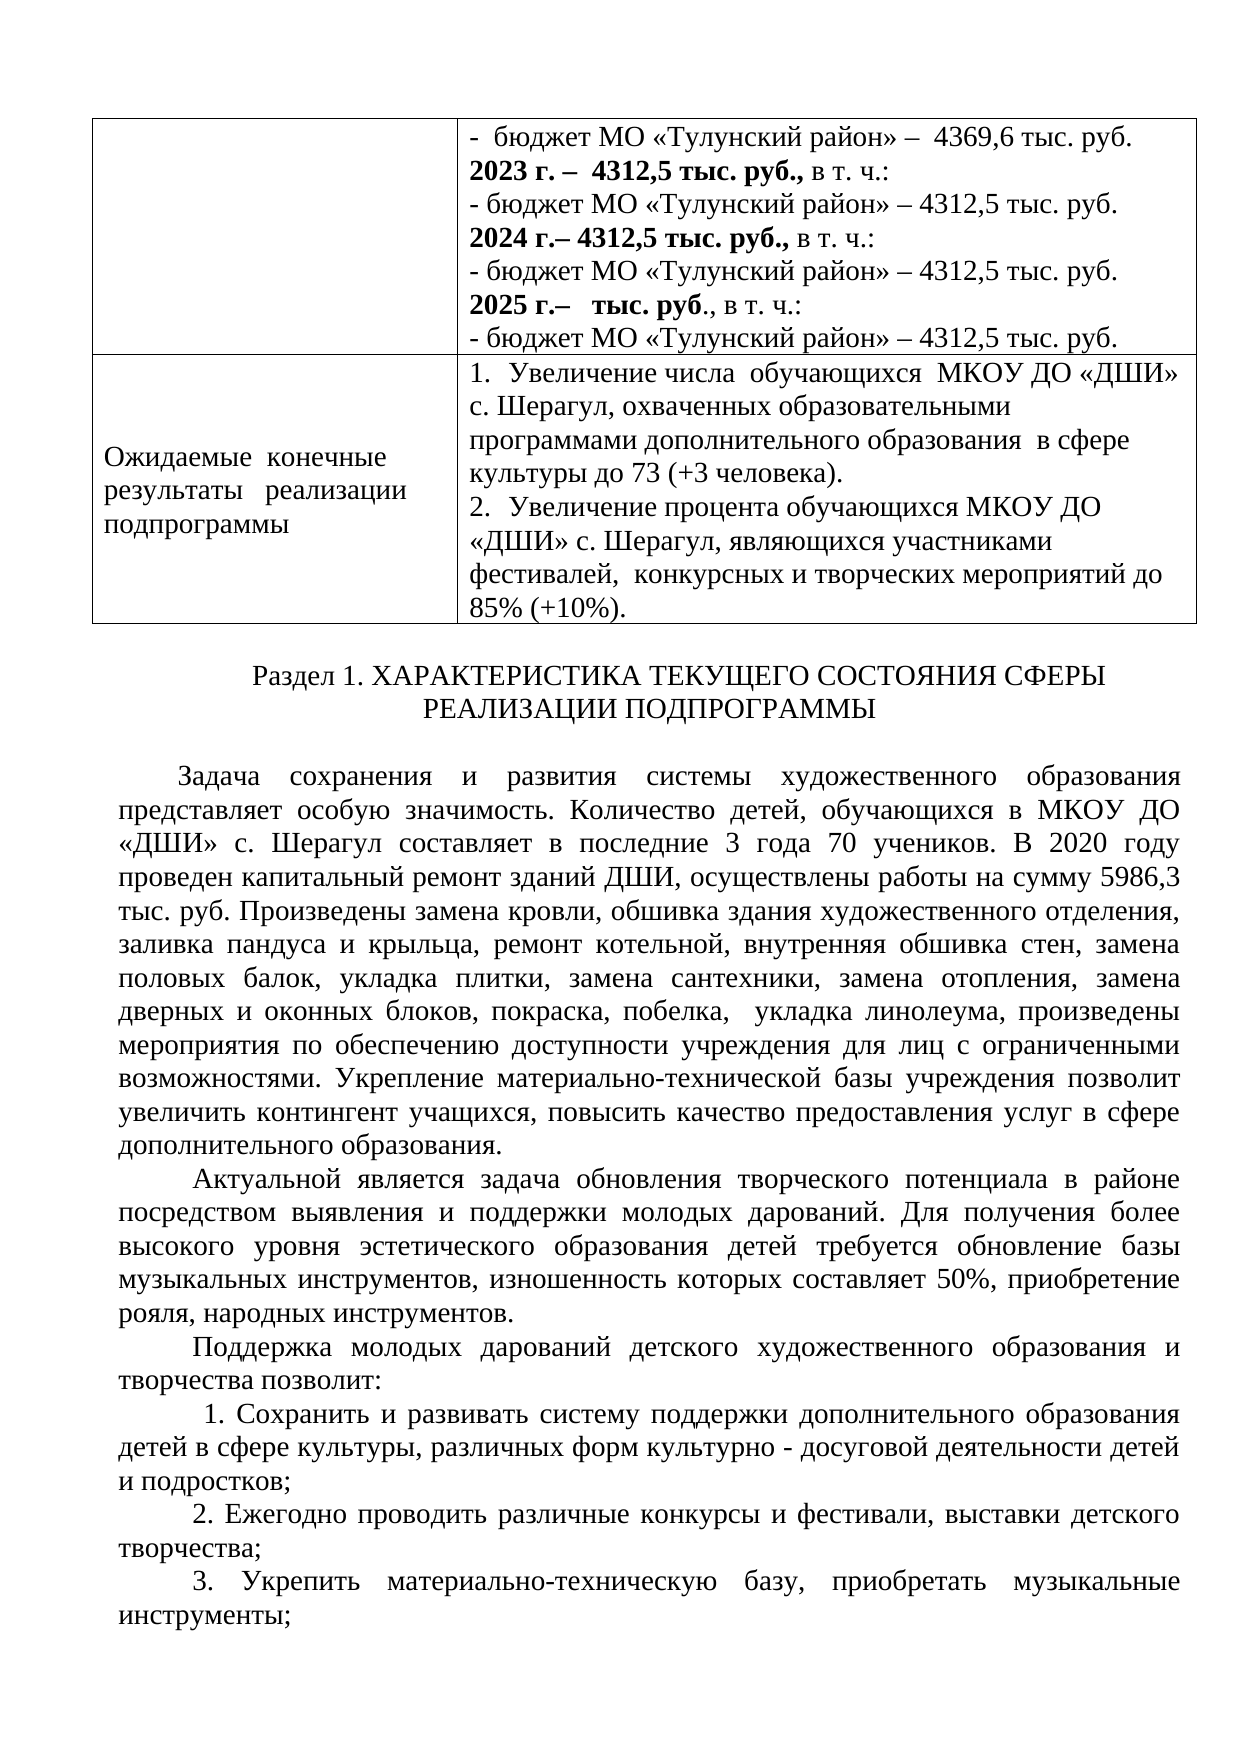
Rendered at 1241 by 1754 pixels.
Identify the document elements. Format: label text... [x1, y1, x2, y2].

text 3. Укрепить материально-техническую базу, приобретать музыкальные инструменты; [118, 1563, 1181, 1631]
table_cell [458, 119, 1196, 354]
text Актуальной является задача обновления творческого потенциала в районе посредством выявления и поддержки молодых дарований. Для получения более высокого уровня эстетического образования детей требуется обновление базы музыкальных инструментов, изношенность которых составляет 50%, приобретение рояля, народных инструментов. [118, 1161, 1181, 1329]
text Задача сохранения и развития системы художественного образования представляет особую значимость. Количество детей, обучающихся в МКОУ ДО «ДШИ» с. Шерагул составляет в последние 3 года 70 учеников. В 2020 году проведен капитальный ремонт зданий ДШИ, осуществлены работы на сумму 5986,3 тыс. руб. Произведены замена кровли, обшивка здания художественного отделения, заливка пандуса и крыльца, ремонт котельной, внутренняя обшивка стен, замена половых балок, укладка плитки, замена сантехники, замена отопления, замена дверных и оконных блоков, покраска, побелка, укладка линолеума, произведены мероприятия по обеспечению доступности учреждения для лиц с ограниченными возможностями. Укрепление материально-технической базы учреждения позволит увеличить контингент учащихся, повысить качество предоставления услуг в сфере дополнительного образования. [118, 758, 1181, 1161]
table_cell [93, 119, 457, 354]
text 1. Сохранить и развивать систему поддержки дополнительного образования детей в сфере культуры, различных форм культурно - досуговой деятельности детей и подростков; [118, 1396, 1181, 1496]
table_cell Ожидаемые конечные результаты реализации подпрограммы [93, 355, 457, 623]
text Поддержка молодых дарований детского художественного образования и творчества позволит: [118, 1329, 1181, 1396]
text Раздел 1. ХАРАКТЕРИСТИКА ТЕКУЩЕГО СОСТОЯНИЯ СФЕРЫ РЕАЛИЗАЦИИ ПОДПРОГРАММЫ [118, 658, 1181, 725]
text 2. Ежегодно проводить различные конкурсы и фестивали, выставки детского творчества; [118, 1496, 1181, 1563]
table_cell Увеличение числа обучающихся МКОУ ДО «ДШИ» с. Шерагул, охваченных образовательными программами дополнительного образования в сфере культуры до 73 (+3 человека). Увеличение процента обучающихся МКОУ ДО «ДШИ» с. Шерагул, являющихся участниками фестивалей, конкурсных и творческих мероприятий до 85% (+10%). [458, 355, 1196, 623]
